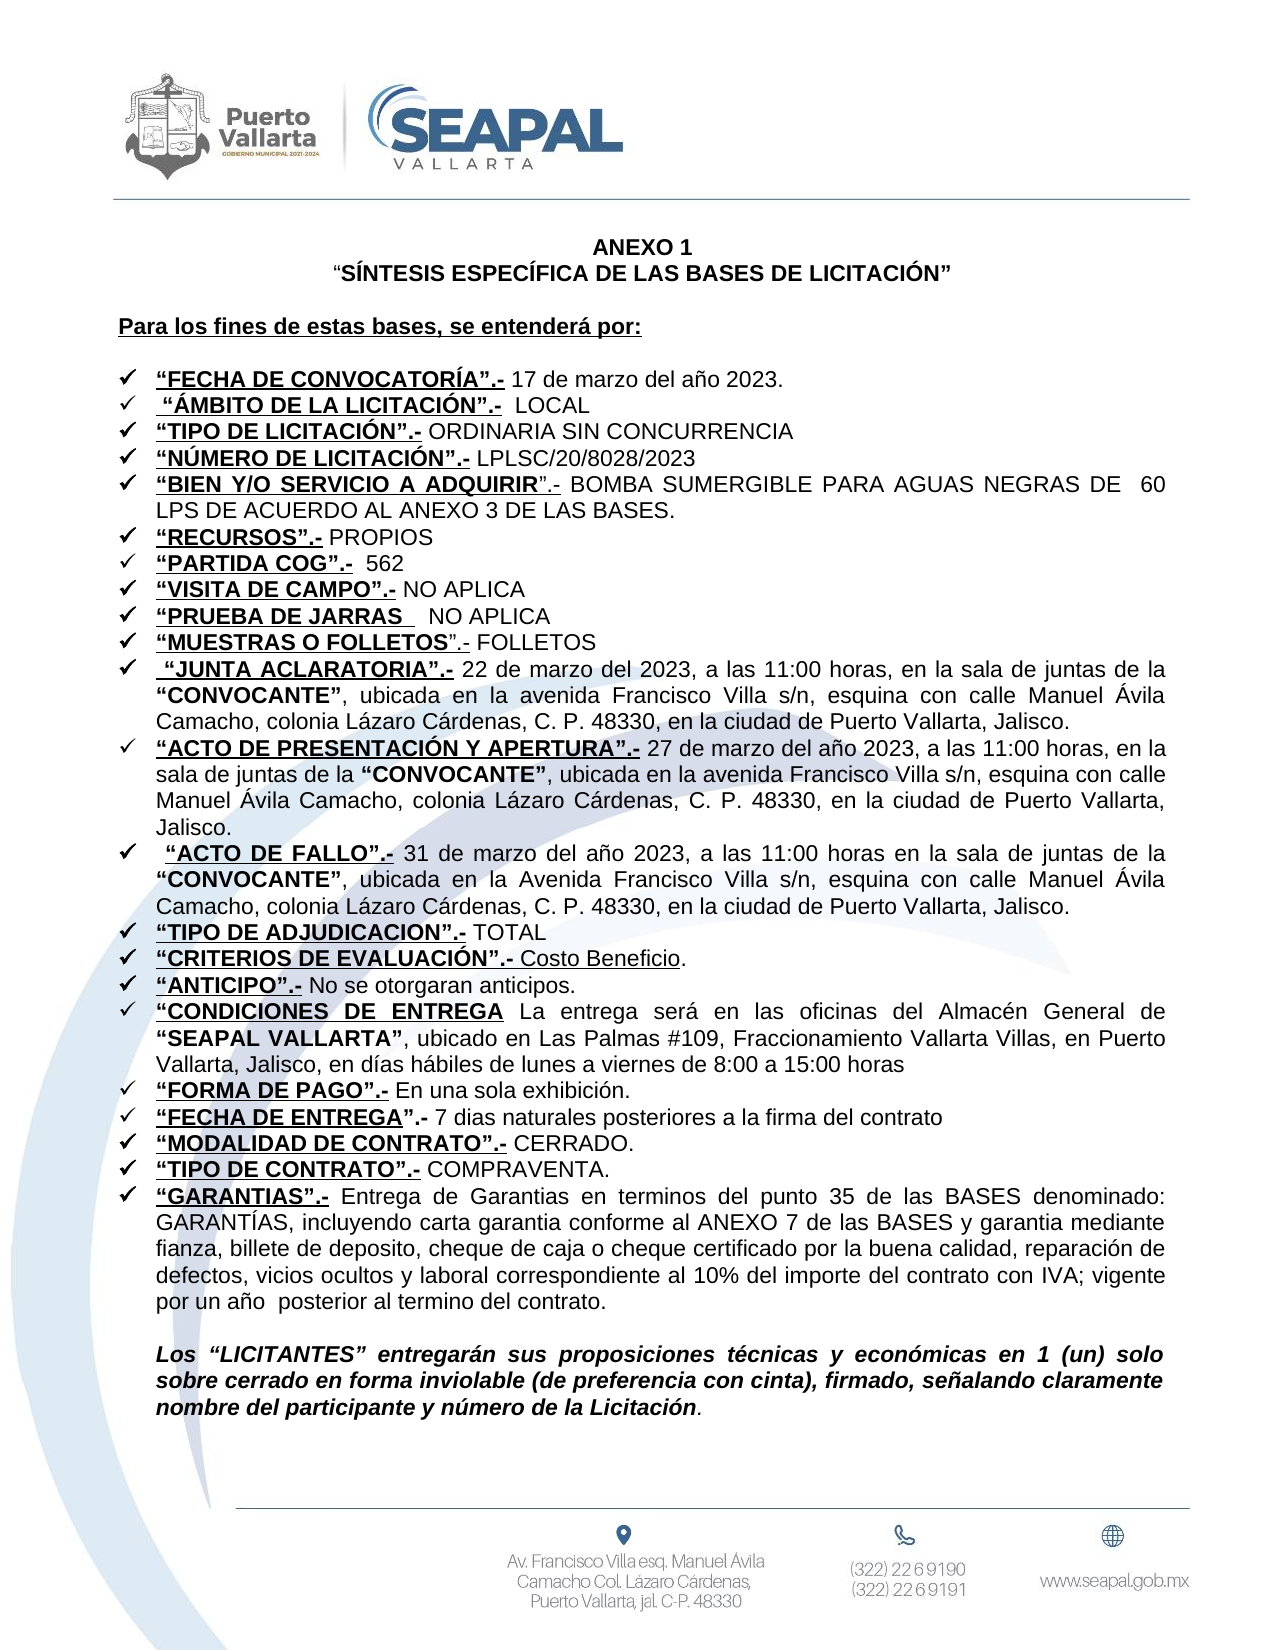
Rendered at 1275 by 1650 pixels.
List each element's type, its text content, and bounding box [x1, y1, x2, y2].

list “FORMA DE PAGO”.- En una sola exhibición. [118, 1077, 1166, 1103]
text “SÍNTESIS ESPECÍFICA DE LAS BASES DE LICITACIÓN” [118, 260, 1166, 287]
list “CONDICIONES DE ENTREGA La entrega será en las oficinas del Almacén General de “SEAPAL VALLARTA”, ubicado en Las Palmas #109, Fraccionamiento Vallarta Villas, en Puerto Vallarta, Jalisco, en días hábiles de lunes a viernes de 8:00 a 15:00 horas [118, 998, 1166, 1077]
text ANEXO 1 [118, 234, 1166, 260]
list “BIEN Y/O SERVICIO A ADQUIRIR”.- BOMBA SUMERGIBLE PARA AGUAS NEGRAS DE 60 LPS DE ACUERDO AL ANEXO 3 DE LAS BASES. [118, 471, 1166, 524]
list “TIPO DE ADJUDICACION”.- TOTAL [118, 919, 1166, 945]
list “ACTO DE PRESENTACIÓN Y APERTURA”.- 27 de marzo del año 2023, a las 11:00 horas, en la sala de juntas de la “CONVOCANTE”, ubicada en la avenida Francisco Villa s/n, esquina con calle Manuel Ávila Camacho, colonia Lázaro Cárdenas, C. P. 48330, en la ciudad de Puerto Vallarta, Jalisco. [118, 734, 1166, 840]
list “ÁMBITO DE LA LICITACIÓN”.- LOCAL [118, 392, 1166, 418]
list Los “LICITANTES” entregarán sus proposiciones técnicas y económicas en 1 (un) solo sobre cerrado en forma inviolable (de preferencia con cinta), firmado, señalando claramente nombre del participante y número de la Licitación. [156, 1341, 1166, 1420]
list “JUNTA ACLARATORIA”.- 22 de marzo del 2023, a las 11:00 horas, en la sala de juntas de la “CONVOCANTE”, ubicada en la avenida Francisco Villa s/n, esquina con calle Manuel Ávila Camacho, colonia Lázaro Cárdenas, C. P. 48330, en la ciudad de Puerto Vallarta, Jalisco. [118, 656, 1166, 734]
list “CRITERIOS DE EVALUACIÓN”.- Costo Beneficio. [118, 945, 1166, 972]
list “FECHA DE CONVOCATORÍA”.- 17 de marzo del año 2023. [118, 366, 1166, 392]
list “TIPO DE CONTRATO”.- COMPRAVENTA. [118, 1156, 1166, 1183]
list “VISITA DE CAMPO”.- NO APLICA [118, 576, 1166, 603]
list “MODALIDAD DE CONTRATO”.- CERRADO. [118, 1130, 1166, 1156]
list “ACTO DE FALLO”.- 31 de marzo del año 2023, a las 11:00 horas en la sala de juntas de la “CONVOCANTE”, ubicada en la Avenida Francisco Villa s/n, esquina con calle Manuel Ávila Camacho, colonia Lázaro Cárdenas, C. P. 48330, en la ciudad de Puerto Vallarta, Jalisco. [118, 840, 1166, 919]
list “MUESTRAS O FOLLETOS”.- FOLLETOS [118, 629, 1166, 656]
list “GARANTIAS”.- Entrega de Garantias en terminos del punto 35 de las BASES denominado: GARANTÍAS, incluyendo carta garantia conforme al ANEXO 7 de las BASES y garantia mediante fianza, billete de deposito, cheque de caja o cheque certificado por la buena calidad, reparación de defectos, vicios ocultos y laboral correspondiente al 10% del importe del contrato con IVA; vigente por un año posterior al termino del contrato. [118, 1183, 1166, 1314]
list “PARTIDA COG”.- 562 [118, 550, 1166, 576]
list “FECHA DE ENTREGA”.- 7 dias naturales posteriores a la firma del contrato [118, 1103, 1166, 1130]
list “RECURSOS”.- PROPIOS [118, 524, 1166, 550]
text Para los fines de estas bases, se entenderá por: [118, 313, 1166, 339]
list “TIPO DE LICITACIÓN”.- ORDINARIA SIN CONCURRENCIA [118, 418, 1166, 445]
list “NÚMERO DE LICITACIÓN”.- LPLSC/20/8028/2023 [118, 445, 1166, 471]
picture [9, 0, 1275, 1650]
list “ANTICIPO”.- No se otorgaran anticipos. [118, 972, 1166, 998]
list “PRUEBA DE JARRAS NO APLICA [118, 603, 1166, 629]
